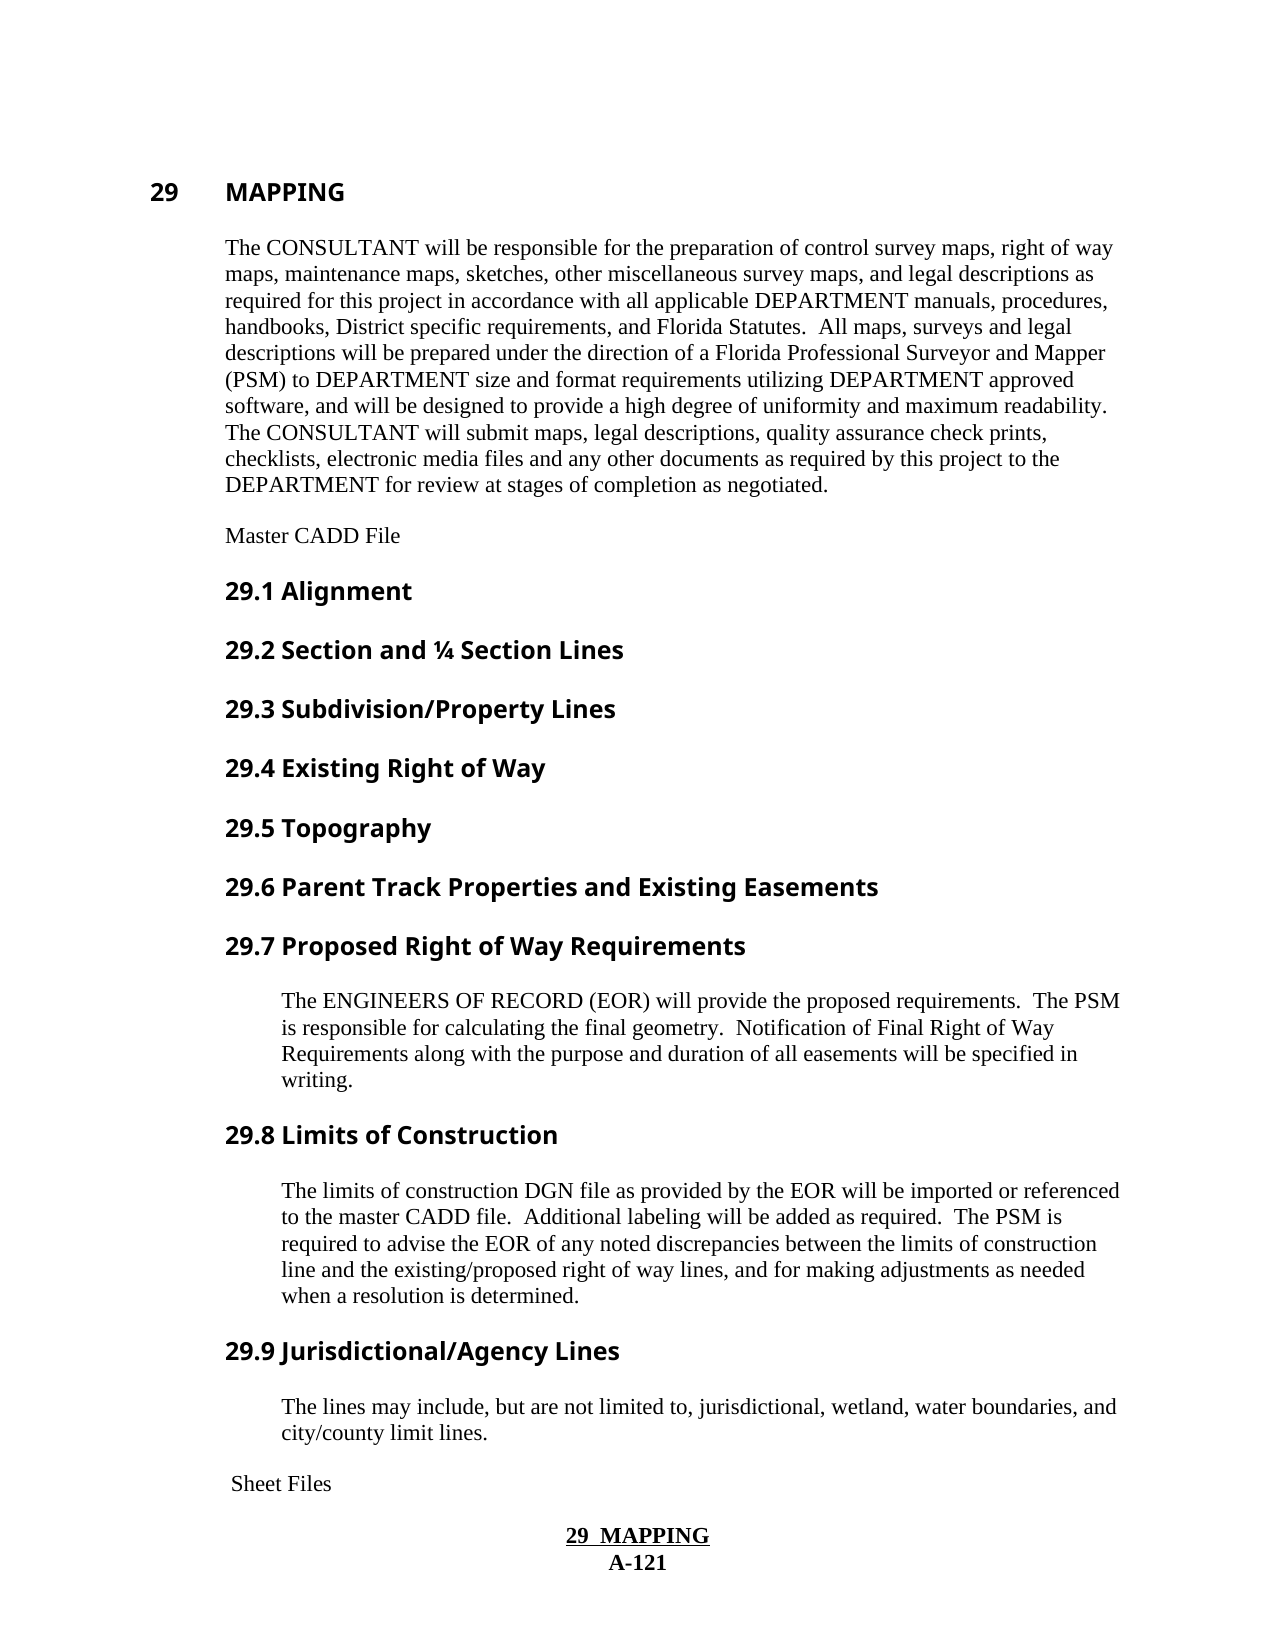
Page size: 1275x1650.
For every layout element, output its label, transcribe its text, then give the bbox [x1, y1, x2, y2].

text The lines may include, but are not limited to, jurisdictional, wetland, water boundaries, and city/county limit lines. [281, 1393, 1125, 1445]
subtitle Alignment [225, 574, 1125, 608]
text Sheet Files [225, 1470, 1125, 1497]
text The ENGINEERS OF RECORD (EOR) will provide the proposed requirements. The PSM is responsible for calculating the final geometry. Notification of Final Right of Way Requirements along with the purpose and duration of all easements will be specified in writing. [281, 987, 1125, 1093]
subtitle Topography [225, 810, 1125, 844]
text The CONSULTANT will be responsible for the preparation of control survey maps, right of way maps, maintenance maps, sketches, other miscellaneous survey maps, and legal descriptions as required for this project in accordance with all applicable DEPARTMENT manuals, procedures, handbooks, District specific requirements, and Florida Statutes. All maps, surveys and legal descriptions will be prepared under the direction of a Florida Professional Surveyor and Mapper (PSM) to DEPARTMENT size and format requirements utilizing DEPARTMENT approved software, and will be designed to provide a high degree of uniformity and maximum readability. The CONSULTANT will submit maps, legal descriptions, quality assurance check prints, checklists, electronic media files and any other documents as required by this project to the DEPARTMENT for review at stages of completion as negotiated. [225, 234, 1125, 498]
subtitle Subdivision/Property Lines [225, 692, 1125, 726]
subtitle Existing Right of Way [225, 751, 1125, 785]
subtitle Section and ¼ Section Lines [225, 633, 1125, 667]
text Master CADD File [225, 523, 1125, 549]
text The limits of construction DGN file as provided by the EOR will be imported or referenced to the master CADD file. Additional labeling will be added as required. The PSM is required to advise the EOR of any noted discrepancies between the limits of construction line and the existing/proposed right of way lines, and for making adjustments as needed when a resolution is determined. [281, 1177, 1125, 1309]
subtitle Parent Track Properties and Existing Easements [225, 869, 1125, 903]
subtitle Jurisdictional/Agency Lines [225, 1334, 1125, 1368]
subtitle Limits of Construction [225, 1118, 1125, 1152]
subtitle MAPPING [150, 175, 1125, 209]
subtitle Proposed Right of Way Requirements [225, 928, 1125, 962]
